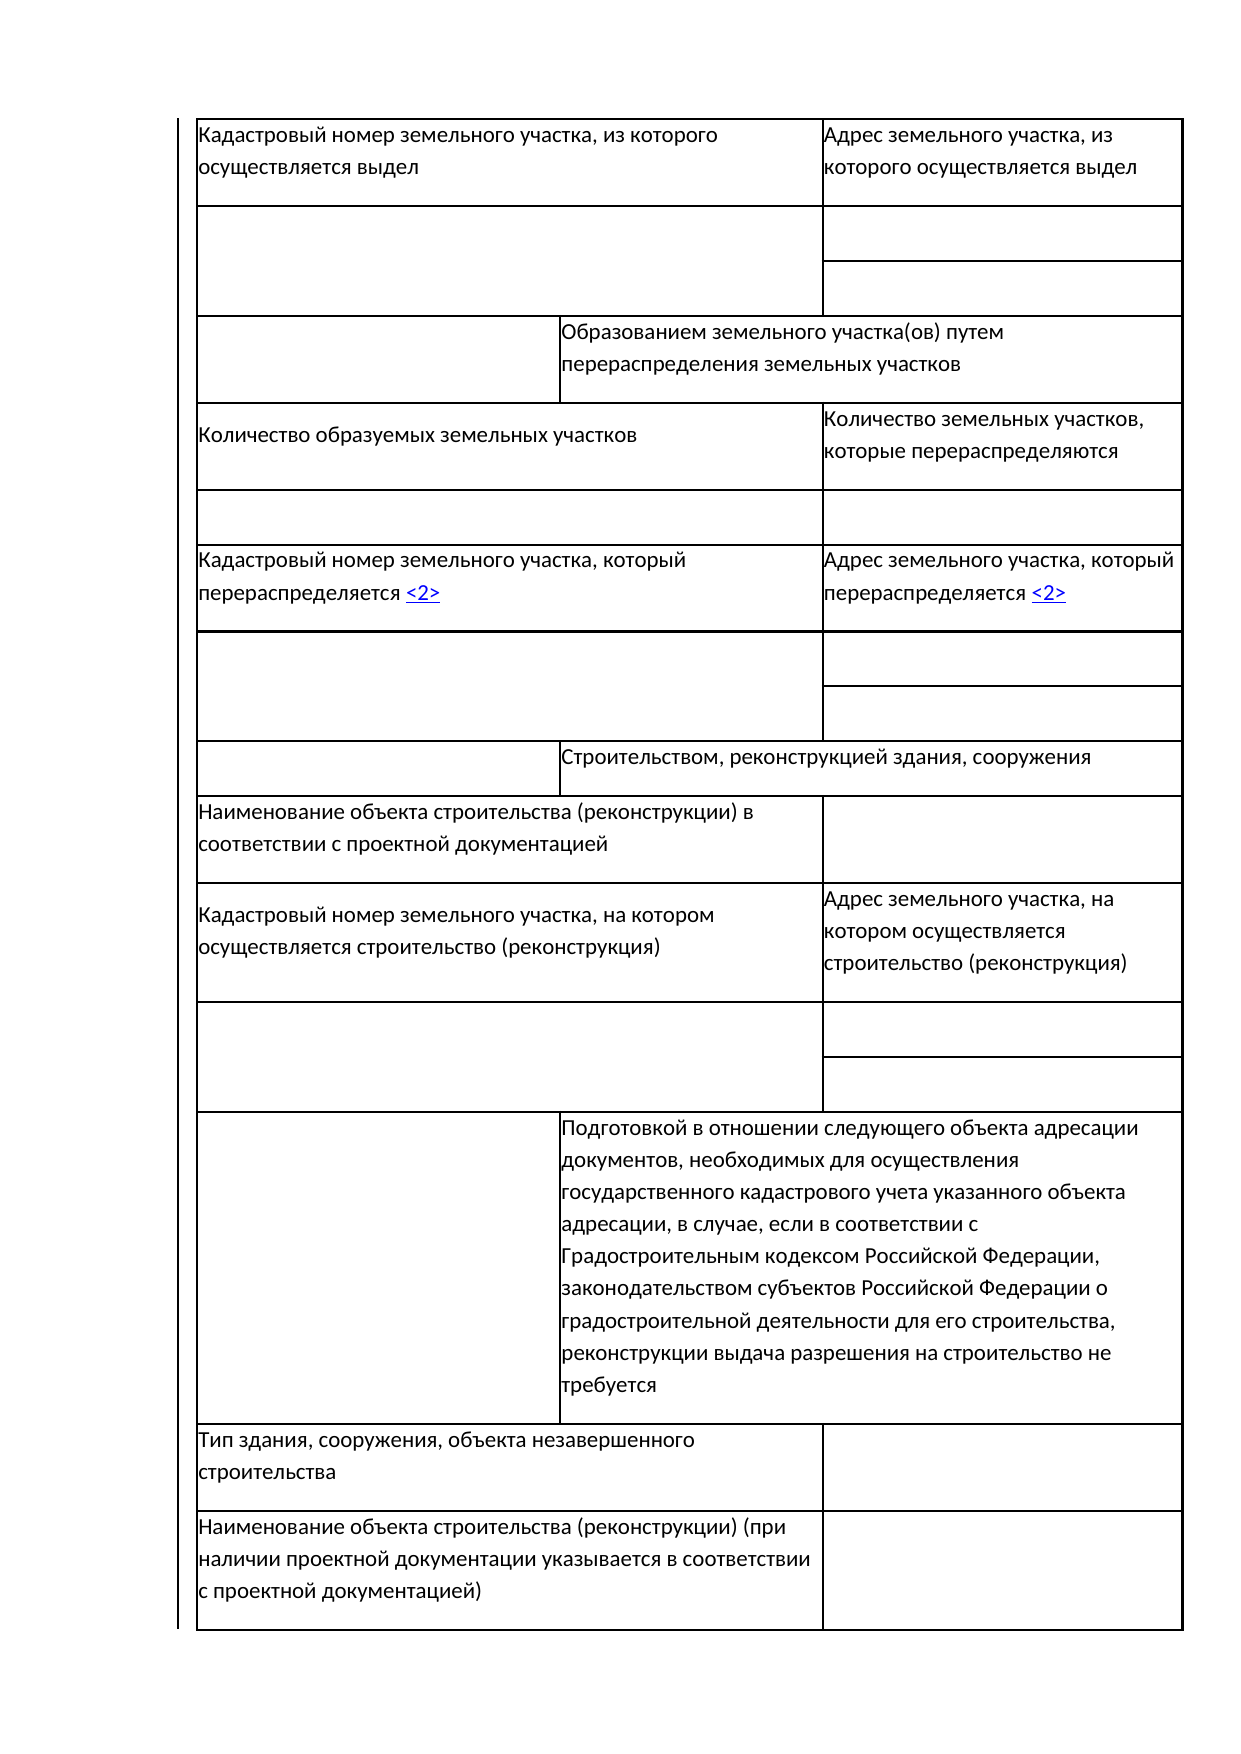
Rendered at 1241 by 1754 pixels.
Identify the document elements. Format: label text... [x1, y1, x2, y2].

table_cell Образованием земельного участка(ов) путем перераспределения земельных участков [561, 317, 1181, 402]
table_cell [198, 491, 822, 543]
table_cell Наименование объекта строительства (реконструкции) в соответствии с проектной документацией [198, 797, 822, 882]
table_cell Наименование объекта строительства (реконструкции) (при наличии проектной документации указывается в соответствии с проектной документацией) [198, 1512, 822, 1629]
table_cell [824, 633, 1181, 685]
table_cell [824, 491, 1181, 543]
table_cell [824, 207, 1181, 260]
table_cell Кадастровый номер земельного участка, который перераспределяется <2> [198, 546, 822, 630]
table_cell [824, 1425, 1181, 1510]
table_cell [198, 742, 559, 795]
table_cell Адрес земельного участка, на котором осуществляется строительство (реконструкция) [824, 884, 1181, 1001]
table_cell Адрес земельного участка, который перераспределяется <2> [824, 546, 1181, 630]
table_cell Тип здания, сооружения, объекта незавершенного строительства [198, 1425, 822, 1510]
table_cell Количество земельных участков, которые перераспределяются [824, 404, 1181, 489]
table_cell Кадастровый номер земельного участка, на котором осуществляется строительство (реконструкция) [198, 884, 822, 1001]
table_cell [824, 1058, 1181, 1111]
table_cell [824, 797, 1181, 882]
table_cell [198, 1003, 822, 1111]
table_cell Адрес земельного участка, из которого осуществляется выдел [824, 120, 1181, 205]
table_cell Кадастровый номер земельного участка, из которого осуществляется выдел [198, 120, 822, 205]
table_cell Количество образуемых земельных участков [198, 404, 822, 489]
table_cell [824, 1512, 1181, 1629]
table_cell [198, 1113, 559, 1423]
table_cell Строительством, реконструкцией здания, сооружения [561, 742, 1181, 795]
table_cell [824, 1003, 1181, 1056]
table_cell [824, 262, 1181, 315]
table_cell [198, 633, 822, 740]
table_cell Подготовкой в отношении следующего объекта адресации документов, необходимых для осуществления государственного кадастрового учета указанного объекта адресации, в случае, если в соответствии с Градостроительным кодексом Российской Федерации, законодательством субъектов Российской Федерации о градостроительной деятельности для его строительства, реконструкции выдача разрешения на строительство не требуется [561, 1113, 1181, 1423]
table_cell [824, 687, 1181, 740]
table_cell [198, 317, 559, 402]
table_cell [198, 207, 822, 315]
